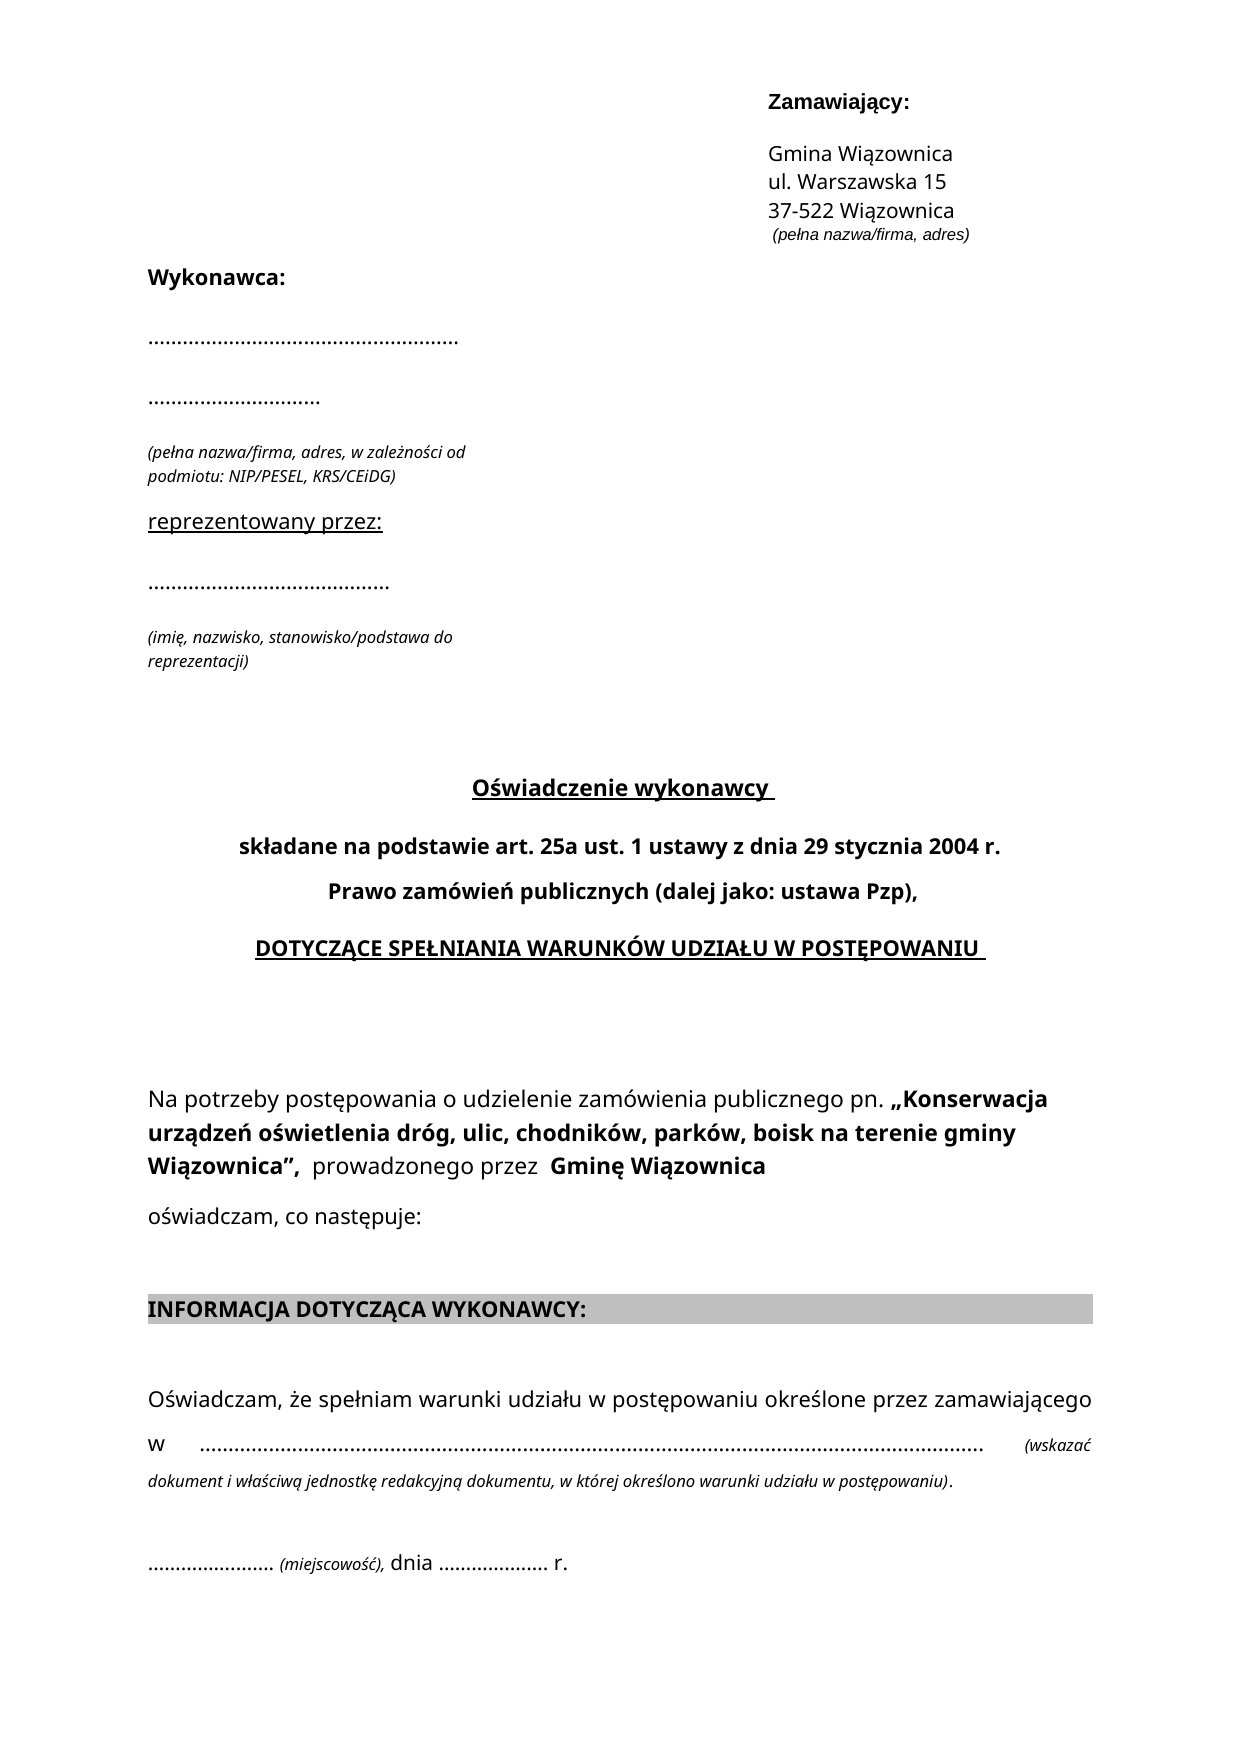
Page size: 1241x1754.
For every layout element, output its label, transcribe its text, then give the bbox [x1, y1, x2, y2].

text Gmina Wiązownica [768, 139, 1093, 167]
text …………….……. (miejscowość), dnia ………….……. r. [148, 1548, 1093, 1577]
text DOTYCZĄCE SPEŁNIANIA WARUNKÓW UDZIAŁU W POSTĘPOWANIU [148, 933, 1093, 1005]
text składane na podstawie art. 25a ust. 1 ustawy z dnia 29 stycznia 2004 r. [148, 831, 1093, 861]
text INFORMACJA DOTYCZĄCA WYKONAWCY: [148, 1294, 1093, 1324]
text (pełna nazwa/firma, adres) [768, 224, 1093, 243]
text Zamawiający: [694, 89, 1093, 114]
text oświadczam, co następuje: [148, 1201, 1093, 1231]
text Wykonawca: [148, 262, 1093, 291]
text Oświadczam, że spełniam warunki udziału w postępowaniu określone przez zamawiającego w …………..…………………………………………………..……………………………………………………... (wskazać dokument i właściwą jednostkę redakcyjną dokumentu, w której określono warunki udziału w postępowaniu). [148, 1383, 1093, 1492]
text (pełna nazwa/firma, adres, w zależności od podmiotu: NIP/PESEL, KRS/CEiDG) [148, 440, 472, 488]
text Prawo zamówień publicznych (dalej jako: ustawa Pzp), [148, 876, 1093, 906]
text ………………………………………………………………………… [148, 321, 472, 411]
text (imię, nazwisko, stanowisko/podstawa do reprezentacji) [148, 625, 472, 672]
text Oświadczenie wykonawcy [148, 772, 1093, 803]
text …………………………………… [148, 566, 472, 595]
text 37-522 Wiązownica [768, 196, 1093, 224]
text reprezentowany przez: [148, 506, 1093, 536]
text ul. Warszawska 15 [768, 167, 1093, 196]
text Na potrzeby postępowania o udzielenie zamówienia publicznego pn. „Konserwacja urządzeń oświetlenia dróg, ulic, chodników, parków, boisk na terenie gminy Wiązownica”, prowadzonego przez Gminę Wiązownica [148, 1083, 1093, 1182]
